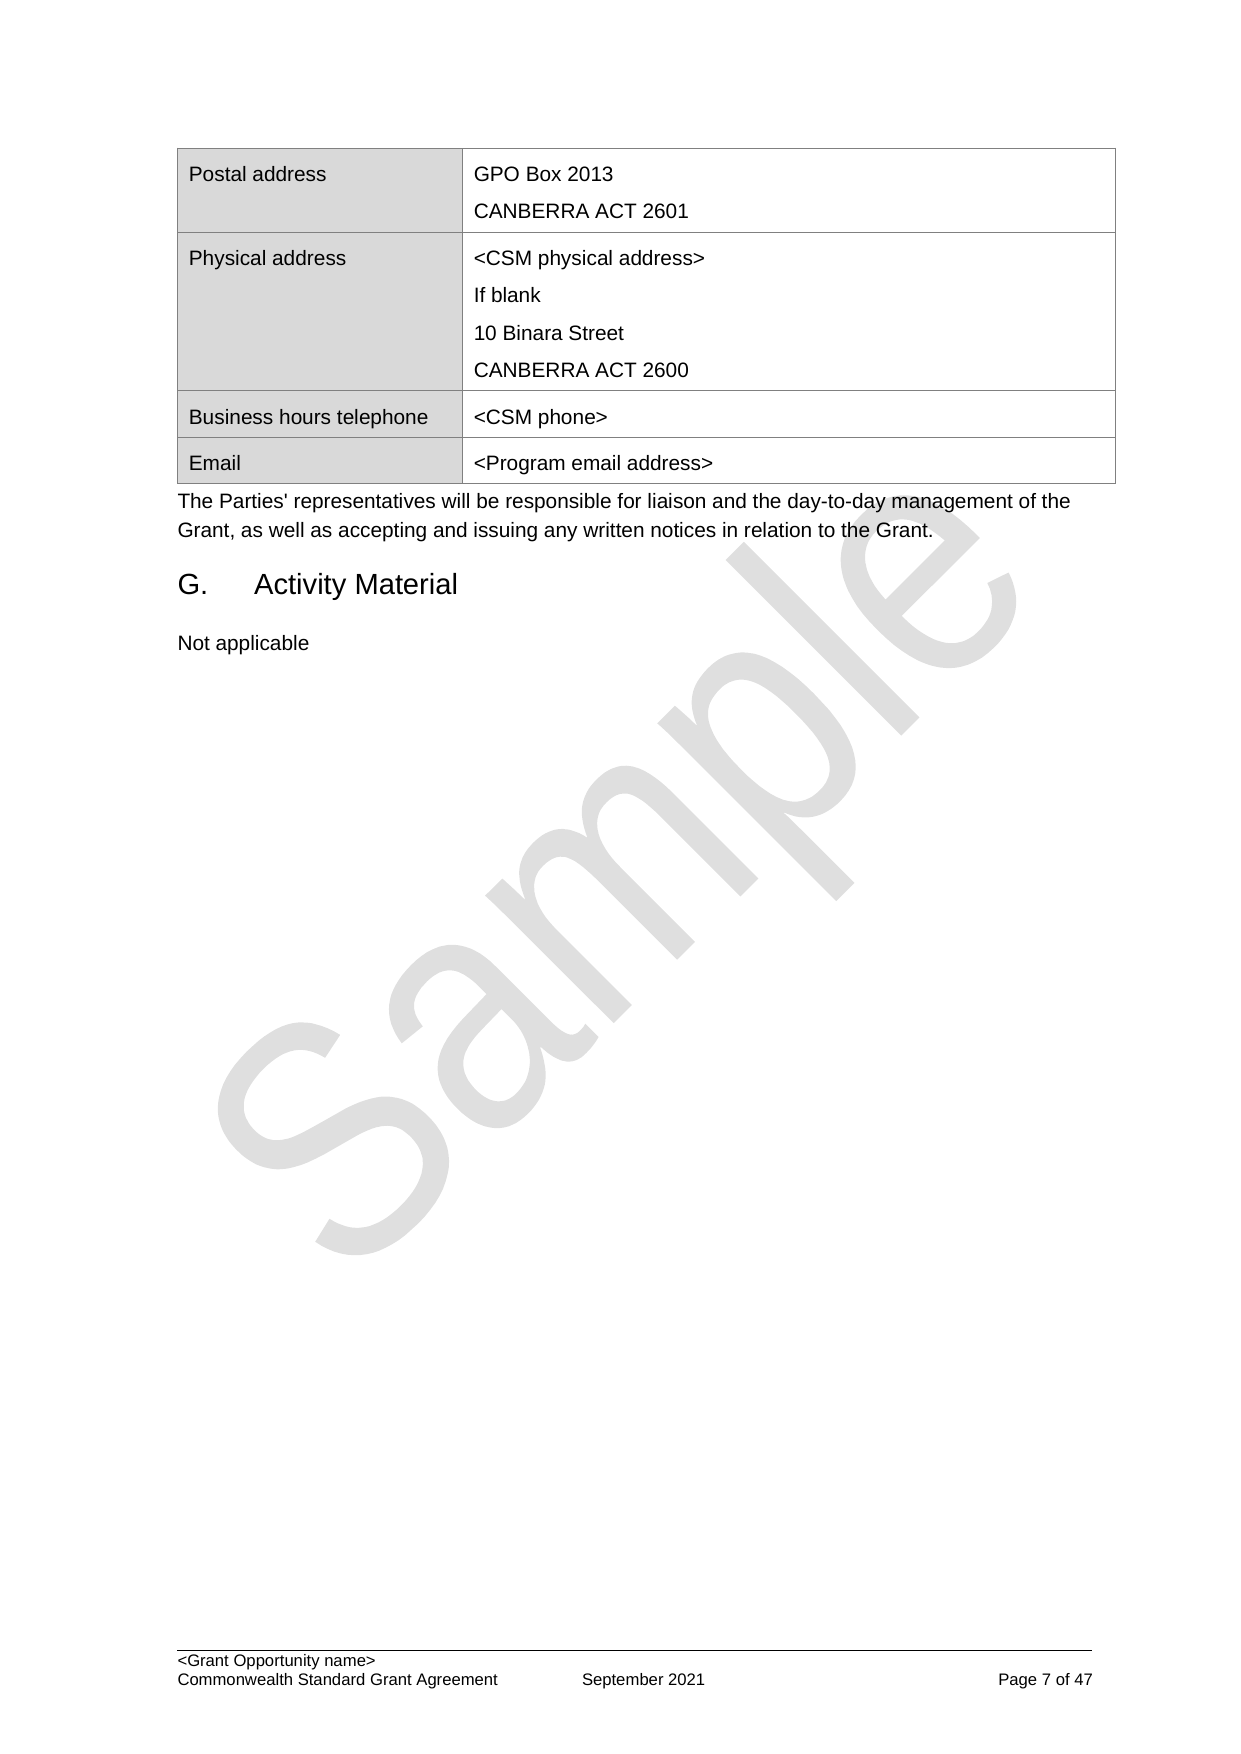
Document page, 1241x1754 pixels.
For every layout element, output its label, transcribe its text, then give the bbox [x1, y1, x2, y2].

text Not applicable [177, 626, 1092, 655]
text The Parties' representatives will be responsible for liaison and the day-to-day management of the Grant, as well as accepting and issuing any written notices in relation to the Grant. [177, 484, 1092, 542]
table_cell Email [178, 438, 462, 483]
table_cell GPO Box 2013 CANBERRA ACT 2601 [463, 149, 1115, 232]
table_cell Postal address [178, 149, 462, 232]
table_cell <CSM physical address> If blank 10 Binara Street CANBERRA ACT 2600 [463, 233, 1115, 390]
table_cell Physical address [178, 233, 462, 390]
table_cell <Program email address> [463, 438, 1115, 483]
table_cell <CSM phone> [463, 391, 1115, 437]
subtitle Activity Material [177, 567, 1092, 601]
table_cell Business hours telephone [178, 391, 462, 437]
